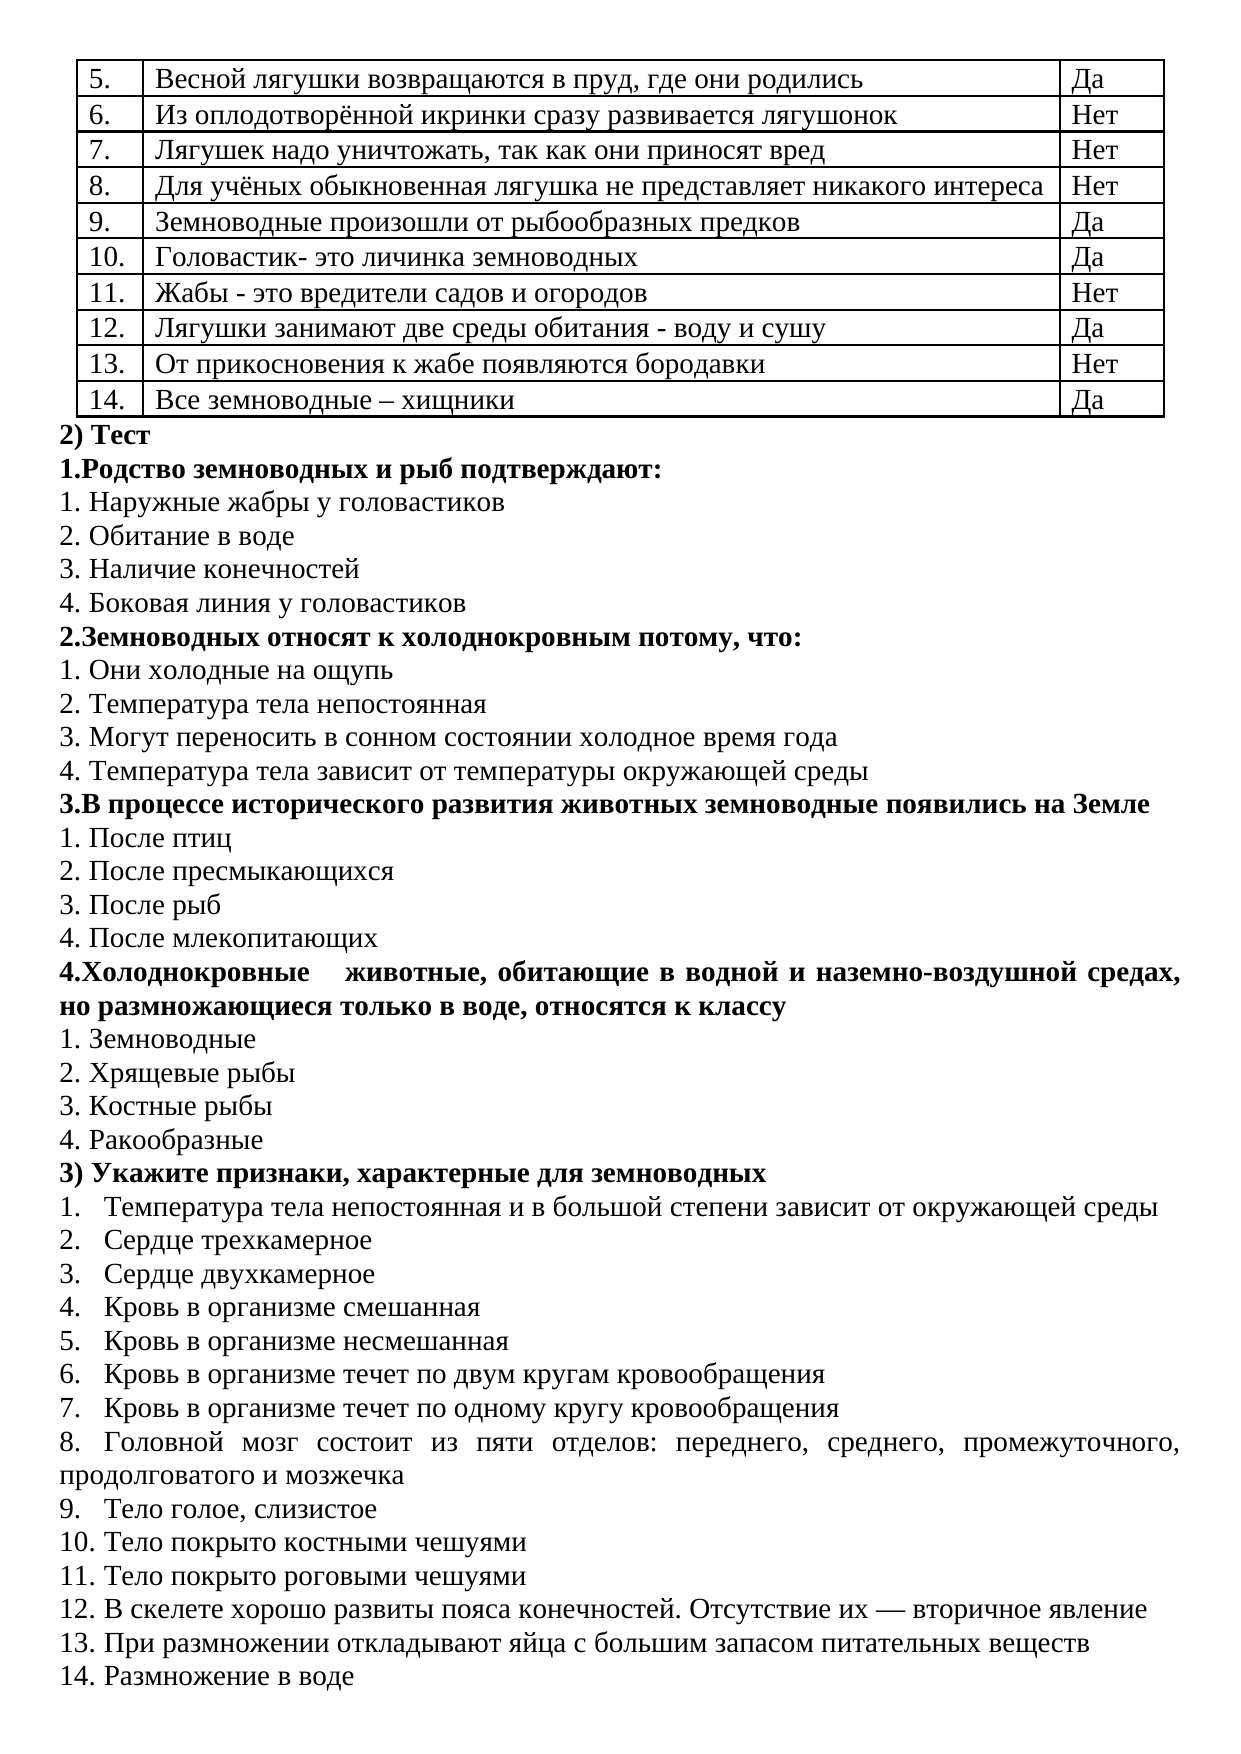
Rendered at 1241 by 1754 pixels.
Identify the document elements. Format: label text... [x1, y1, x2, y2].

table_cell Да [1061, 239, 1163, 273]
table_cell Из оплодотворённой икринки сразу развивается лягушонок [144, 97, 1059, 130]
list Температура тела зависит от температуры окружающей среды [59, 753, 1181, 786]
list Ракообразные [59, 1122, 1181, 1155]
table_cell 9. [78, 204, 142, 237]
list Температура тела непостоянная [59, 686, 1181, 719]
list В скелете хорошо развиты пояса конечностей. Отсутствие их — вторичное явление [59, 1591, 1181, 1625]
text 3) Укажите признаки, характерные для земноводных [59, 1155, 1181, 1189]
list При размножении откладывают яйца с большим запасом питательных веществ [59, 1625, 1181, 1658]
table_cell Нет [1061, 168, 1163, 202]
table_cell Все земноводные – хищники [144, 382, 1059, 415]
list После млекопитающих [59, 921, 1181, 954]
list Кровь в организме течет по двум кругам кровообращения [59, 1357, 1181, 1390]
list Кровь в организме течет по одному кругу кровообращения [59, 1390, 1181, 1424]
list Хрящевые рыбы [59, 1055, 1181, 1088]
table_cell Да [1061, 382, 1163, 415]
table_cell 8. [78, 168, 142, 202]
list Земноводные [59, 1021, 1181, 1055]
table_cell Головастик- это личинка земноводных [144, 239, 1059, 273]
list После рыб [59, 887, 1181, 921]
table_cell Да [1061, 204, 1163, 237]
table_cell Для учёных обыкновенная лягушка не представляет никакого интереса [144, 168, 1059, 202]
text 1.Родство земноводных и рыб подтверждают: [59, 451, 1181, 484]
table_cell 12. [78, 311, 142, 344]
table_cell 13. [78, 346, 142, 380]
table_cell Весной лягушки возвращаются в пруд, где они родились [144, 61, 1059, 95]
text 4.Холоднокровные животные, обитающие в водной и наземно-воздушной средах, но размножающиеся только в воде, относятся к классу [59, 954, 1181, 1021]
list Кровь в организме несмешанная [59, 1323, 1181, 1357]
text 2.Земноводных относят к холоднокровным потому, что: [59, 619, 1181, 652]
table_cell 7. [78, 133, 142, 166]
list Тело голое, слизистое [59, 1491, 1181, 1524]
table_cell Нет [1061, 97, 1163, 130]
table_cell Жабы - это вредители садов и огородов [144, 275, 1059, 308]
table_cell От прикосновения к жабе появляются бородавки [144, 346, 1059, 380]
table_cell 11. [78, 275, 142, 308]
list Размножение в воде [59, 1658, 1181, 1692]
table_cell Лягушки занимают две среды обитания - воду и сушу [144, 311, 1059, 344]
table_cell 14. [78, 382, 142, 415]
list Обитание в воде [59, 518, 1181, 552]
table_cell Лягушек надо уничтожать, так как они приносят вред [144, 133, 1059, 166]
list Температура тела непостоянная и в большой степени зависит от окружающей среды [59, 1189, 1181, 1222]
list Наличие конечностей [59, 552, 1181, 585]
table_cell Нет [1061, 346, 1163, 380]
list Головной мозг состоит из пяти отделов: переднего, среднего, промежуточного, продолговатого и мозжечка [59, 1424, 1181, 1491]
list Боковая линия у головастиков [59, 585, 1181, 619]
list Сердце трехкамерное [59, 1222, 1181, 1256]
table_cell Нет [1061, 133, 1163, 166]
list После птиц [59, 820, 1181, 853]
table_cell Да [1061, 311, 1163, 344]
table_cell Да [1061, 61, 1163, 95]
list Костные рыбы [59, 1088, 1181, 1122]
list Сердце двухкамерное [59, 1256, 1181, 1289]
list Тело покрыто костными чешуями [59, 1524, 1181, 1558]
table_cell Нет [1061, 275, 1163, 308]
list Они холодные на ощупь [59, 652, 1181, 686]
table_cell 5. [78, 61, 142, 95]
list Могут переносить в сонном состоянии холодное время года [59, 719, 1181, 753]
text 2) Тест [59, 417, 1181, 451]
list После пресмыкающихся [59, 853, 1181, 887]
list Наружные жабры у головастиков [59, 484, 1181, 518]
table_cell 6. [78, 97, 142, 130]
text 3.В процессе исторического развития животных земноводные появились на Земле [59, 786, 1181, 820]
list Тело покрыто роговыми чешуями [59, 1558, 1181, 1591]
table_cell Земноводные произошли от рыбообразных предков [144, 204, 1059, 237]
list Кровь в организме смешанная [59, 1289, 1181, 1323]
table_cell 10. [78, 239, 142, 273]
